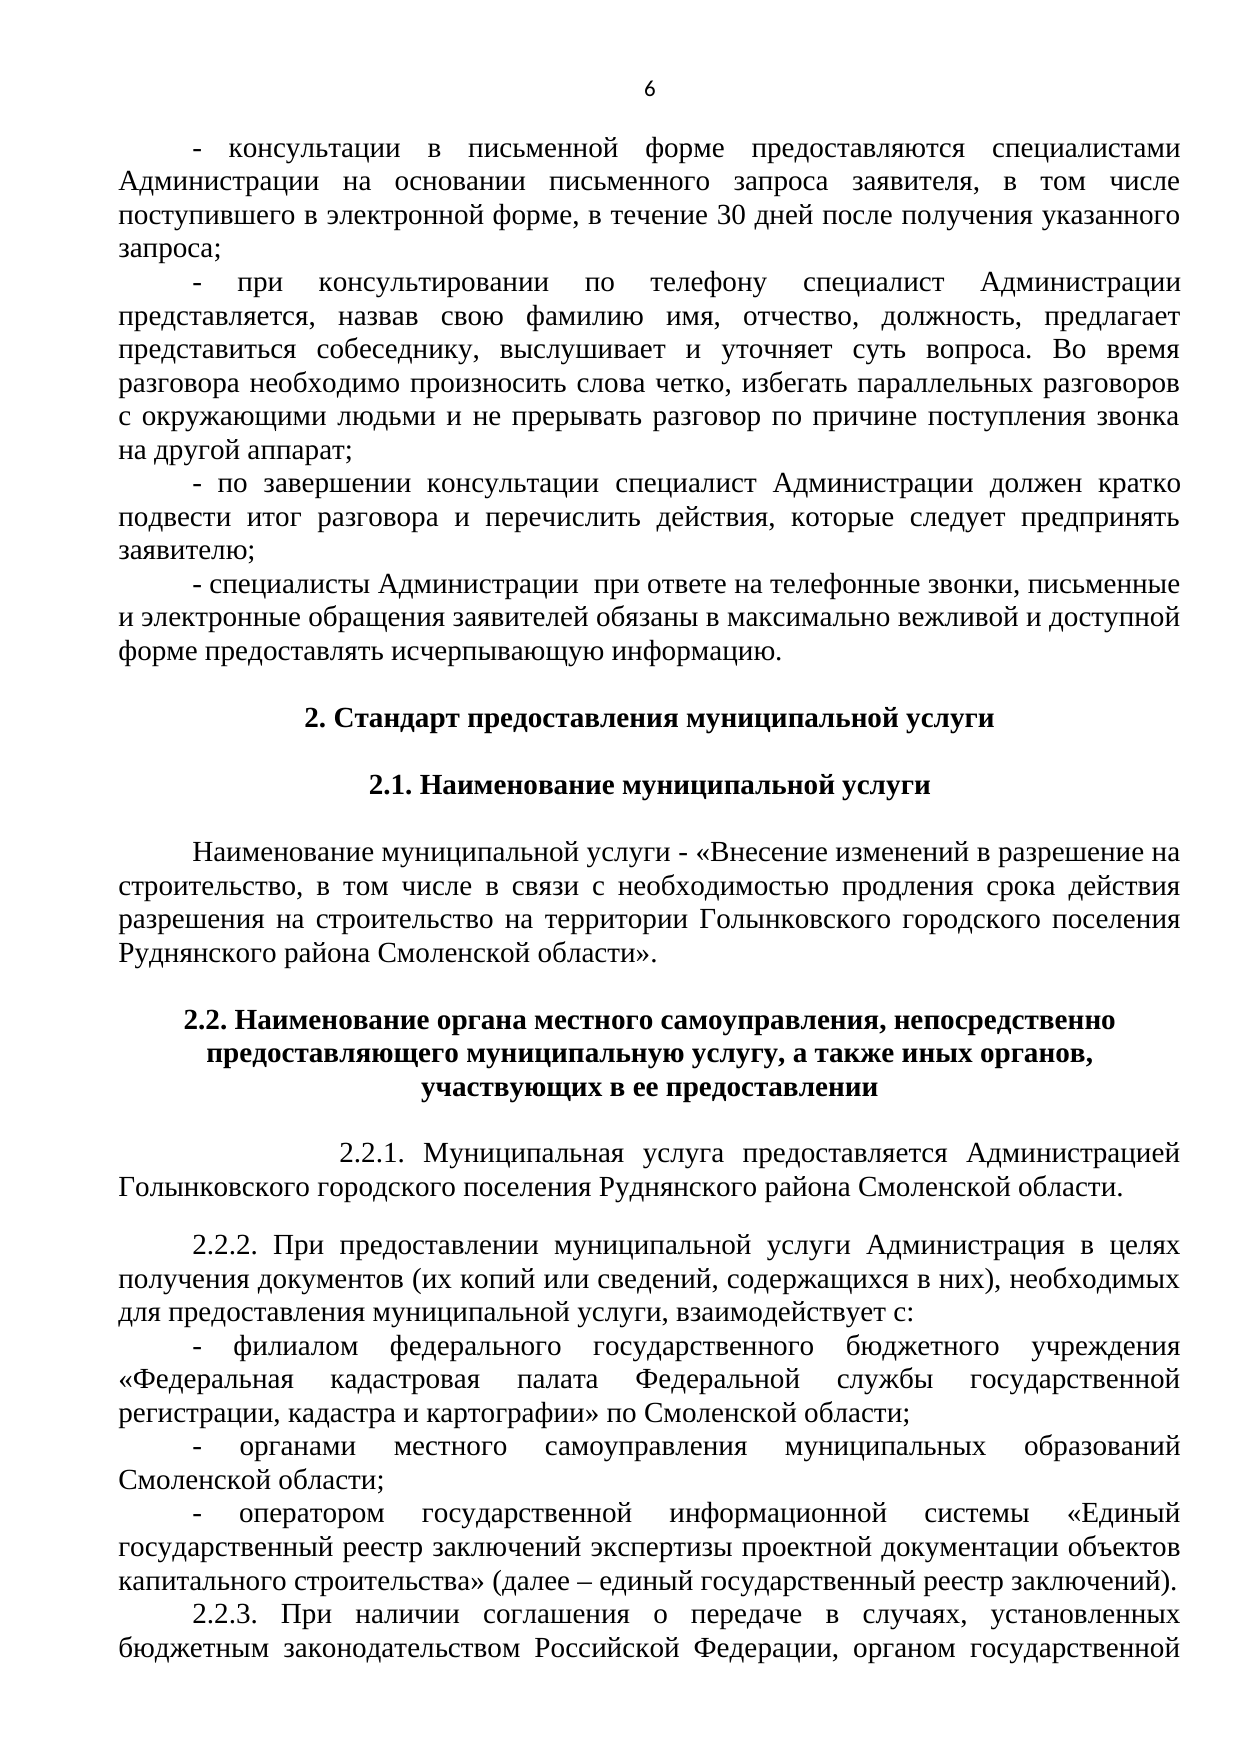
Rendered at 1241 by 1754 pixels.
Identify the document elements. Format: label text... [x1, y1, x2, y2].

text 2.2. Наименование органа местного самоуправления, непосредственно предоставляющего муниципальную услугу, а также иных органов, участвующих в ее предоставлении [118, 1002, 1181, 1103]
text Наименование муниципальной услуги - «Внесение изменений в разрешение на строительство, в том числе в связи с необходимостью продления срока действия разрешения на строительство на территории Голынковского городского поселения Руднянского района Смоленской области». [118, 834, 1181, 968]
text 2.2.1. Муниципальная услуга предоставляется Администрацией Голынковского городского поселения Руднянского района Смоленской области. [118, 1136, 1181, 1203]
text - филиалом федерального государственного бюджетного учреждения «Федеральная кадастровая палата Федеральной службы государственной регистрации, кадастра и картографии» по Смоленской области; [118, 1328, 1181, 1428]
text - при консультировании по телефону специалист Администрации представляется, назвав свою фамилию имя, отчество, должность, предлагает представиться собеседнику, выслушивает и уточняет суть вопроса. Во время разговора необходимо произносить слова четко, избегать параллельных разговоров с окружающими людьми и не прерывать разговор по причине поступления звонка на другой аппарат; [118, 264, 1181, 465]
text - консультации в письменной форме предоставляются специалистами Администрации на основании письменного запроса заявителя, в том числе поступившего в электронной форме, в течение 30 дней после получения указанного запроса; [118, 130, 1181, 264]
text 2. Стандарт предоставления муниципальной услуги [118, 700, 1181, 734]
text - специалисты Администрации при ответе на телефонные звонки, письменные и электронные обращения заявителей обязаны в максимально вежливой и доступной форме предоставлять исчерпывающую информацию. [118, 566, 1181, 667]
text - органами местного самоуправления муниципальных образований Смоленской области; [118, 1428, 1181, 1496]
text - по завершении консультации специалист Администрации должен кратко подвести итог разговора и перечислить действия, которые следует предпринять заявителю; [118, 465, 1181, 566]
text 2.2.2. При предоставлении муниципальной услуги Администрация в целях получения документов (их копий или сведений, содержащихся в них), необходимых для предоставления муниципальной услуги, взаимодействует с: [118, 1227, 1181, 1328]
text 2.1. Наименование муниципальной услуги [118, 767, 1181, 801]
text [118, 1596, 1181, 1663]
text - оператором государственной информационной системы «Единый государственный реестр заключений экспертизы проектной документации объектов капитального строительства» (далее – единый государственный реестр заключений). [118, 1496, 1181, 1596]
